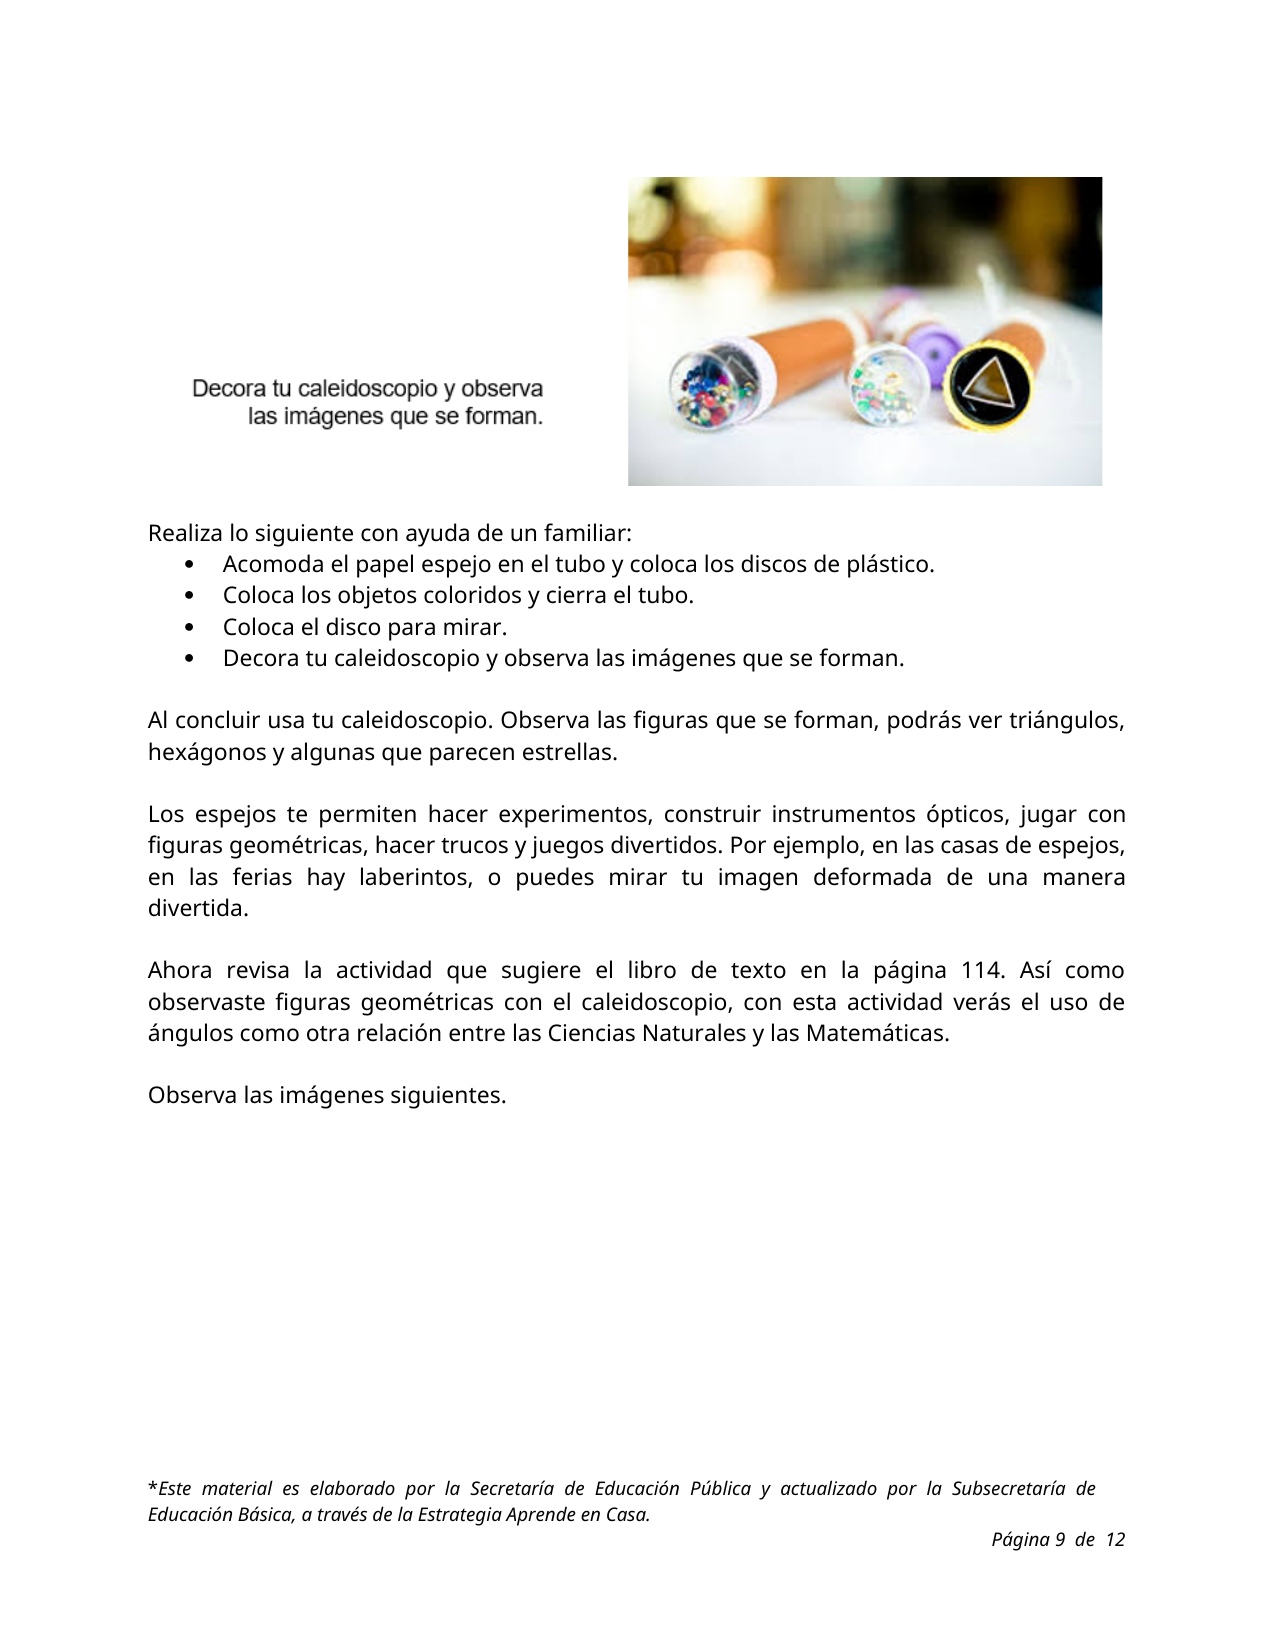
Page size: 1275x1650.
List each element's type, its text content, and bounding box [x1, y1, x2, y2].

text Observa las imágenes siguientes. [148, 1079, 1127, 1111]
list Coloca el disco para mirar. [185, 611, 1127, 642]
text Al concluir usa tu caleidoscopio. Observa las figuras que se forman, podrás ver triángulos, hexágonos y algunas que parecen estrellas. [148, 704, 1127, 767]
list Acomoda el papel espejo en el tubo y coloca los discos de plástico. [185, 548, 1127, 579]
text Realiza lo siguiente con ayuda de un familiar: [148, 517, 1127, 548]
list Coloca los objetos coloridos y cierra el tubo. [185, 579, 1127, 611]
picture [172, 177, 1103, 486]
text Ahora revisa la actividad que sugiere el libro de texto en la página 114. Así como observaste figuras geométricas con el caleidoscopio, con esta actividad verás el uso de ángulos como otra relación entre las Ciencias Naturales y las Matemáticas. [148, 954, 1127, 1048]
list Decora tu caleidoscopio y observa las imágenes que se forman. [185, 642, 1127, 673]
text Los espejos te permiten hacer experimentos, construir instrumentos ópticos, jugar con figuras geométricas, hacer trucos y juegos divertidos. Por ejemplo, en las casas de espejos, en las ferias hay laberintos, o puedes mirar tu imagen deformada de una manera divertida. [148, 798, 1127, 923]
